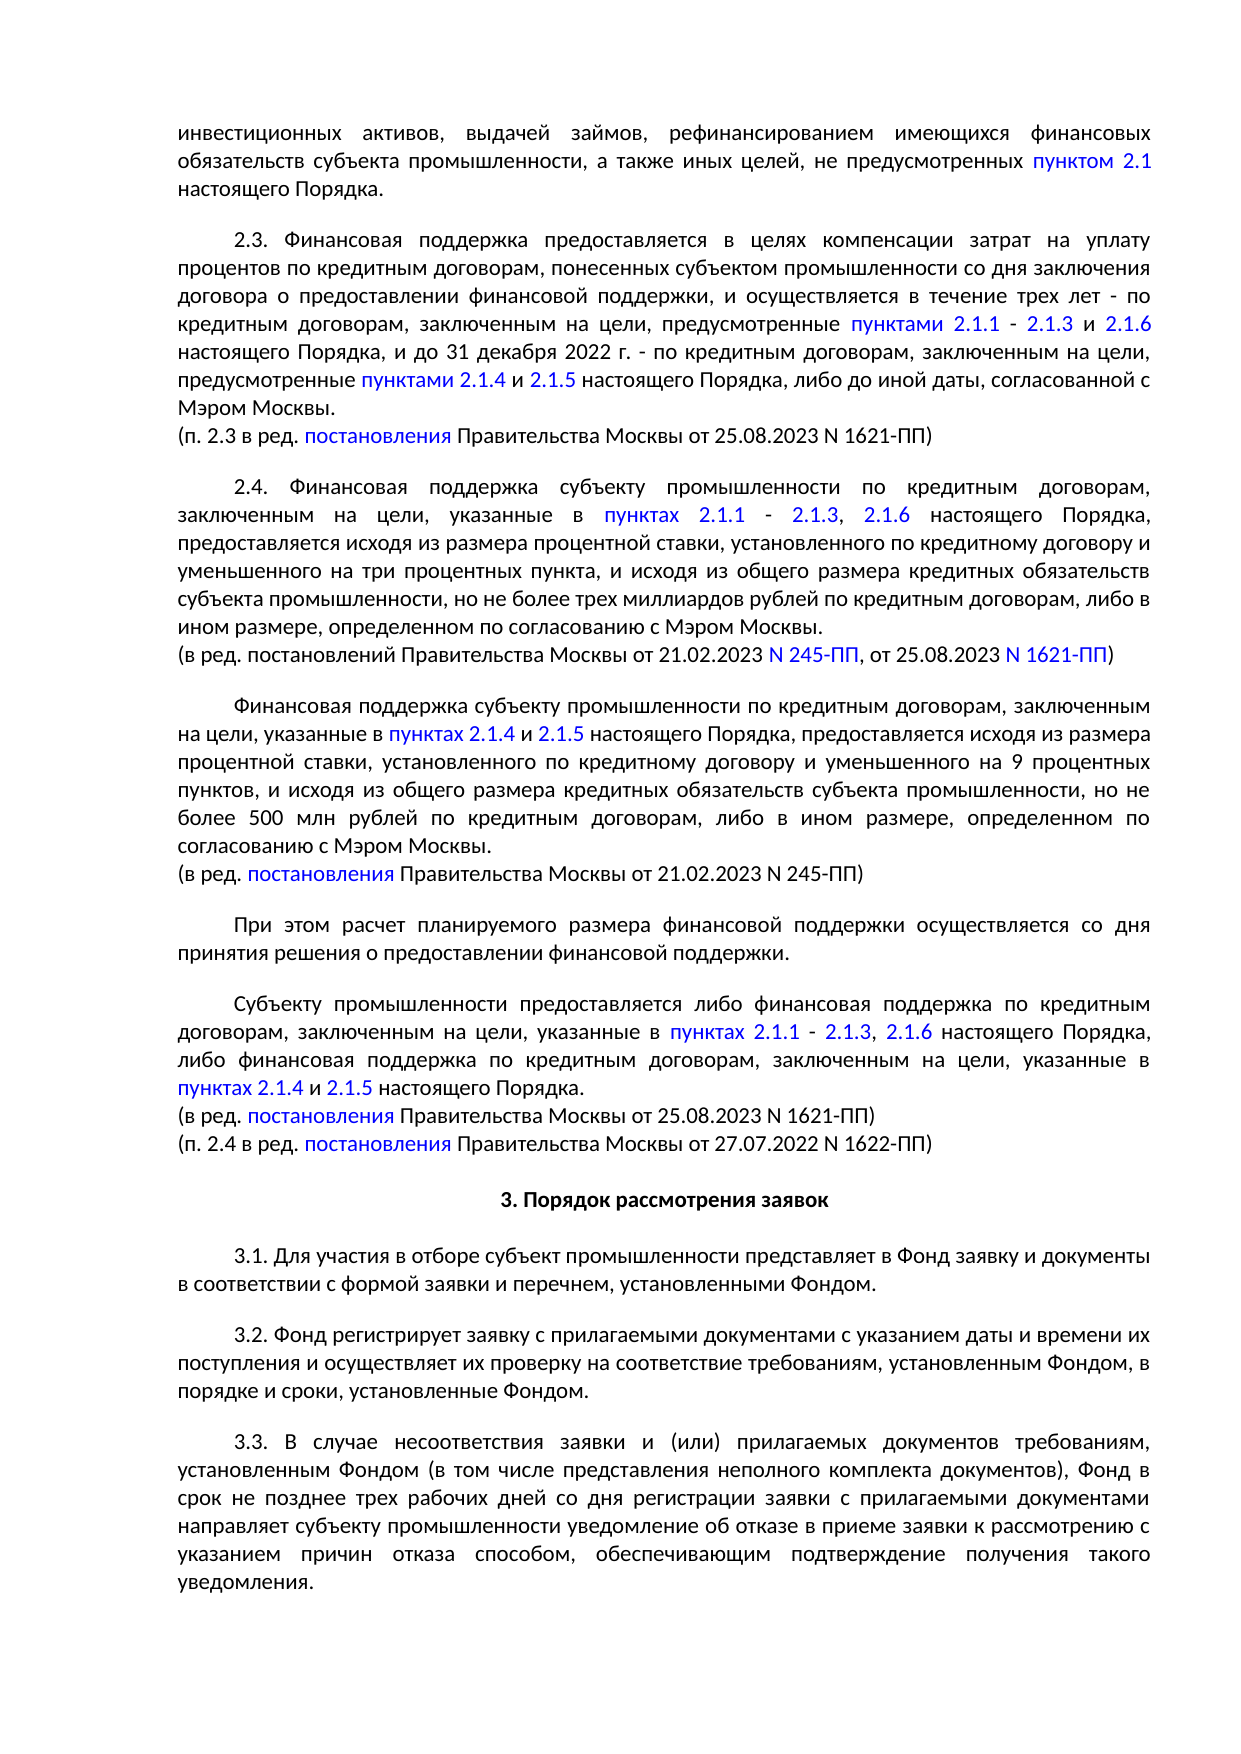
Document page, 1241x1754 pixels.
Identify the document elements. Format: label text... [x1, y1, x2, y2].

text При этом расчет планируемого размера финансовой поддержки осуществляется со дня принятия решения о предоставлении финансовой поддержки. [177, 910, 1152, 966]
text 3.3. В случае несоответствия заявки и (или) прилагаемых документов требованиям, установленным Фондом (в том числе представления неполного комплекта документов), Фонд в срок не позднее трех рабочих дней со дня регистрации заявки с прилагаемыми документами направляет субъекту промышленности уведомление об отказе в приеме заявки к рассмотрению с указанием причин отказа способом, обеспечивающим подтверждение получения такого уведомления. [177, 1427, 1152, 1596]
text 3.2. Фонд регистрирует заявку с прилагаемыми документами с указанием даты и времени их поступления и осуществляет их проверку на соответствие требованиям, установленным Фондом, в порядке и сроки, установленные Фондом. [177, 1320, 1152, 1404]
text 3.1. Для участия в отборе субъект промышленности представляет в Фонд заявку и документы в соответствии с формой заявки и перечнем, установленными Фондом. [177, 1241, 1152, 1297]
text Финансовая поддержка субъекту промышленности по кредитным договорам, заключенным на цели, указанные в пунктах 2.1.4 и 2.1.5 настоящего Порядка, предоставляется исходя из размера процентной ставки, установленного по кредитному договору и уменьшенного на 9 процентных пунктов, и исходя из общего размера кредитных обязательств субъекта промышленности, но не более 500 млн рублей по кредитным договорам, либо в ином размере, определенном по согласованию с Мэром Москвы. [177, 691, 1152, 859]
text 2.4. Финансовая поддержка субъекту промышленности по кредитным договорам, заключенным на цели, указанные в пунктах 2.1.1 - 2.1.3, 2.1.6 настоящего Порядка, предоставляется исходя из размера процентной ставки, установленного по кредитному договору и уменьшенного на три процентных пункта, и исходя из общего размера кредитных обязательств субъекта промышленности, но не более трех миллиардов рублей по кредитным договорам, либо в ином размере, определенном по согласованию с Мэром Москвы. [177, 472, 1152, 640]
text 2.3. Финансовая поддержка предоставляется в целях компенсации затрат на уплату процентов по кредитным договорам, понесенных субъектом промышленности со дня заключения договора о предоставлении финансовой поддержки, и осуществляется в течение трех лет - по кредитным договорам, заключенным на цели, предусмотренные пунктами 2.1.1 - 2.1.3 и 2.1.6 настоящего Порядка, и до 31 декабря 2022 г. - по кредитным договорам, заключенным на цели, предусмотренные пунктами 2.1.4 и 2.1.5 настоящего Порядка, либо до иной даты, согласованной с Мэром Москвы. [177, 225, 1152, 421]
text (п. 2.4 в ред. постановления Правительства Москвы от 27.07.2022 N 1622-ПП) [177, 1129, 1152, 1157]
text (в ред. постановления Правительства Москвы от 25.08.2023 N 1621-ПП) [177, 1101, 1152, 1129]
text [177, 118, 1152, 202]
text (в ред. постановления Правительства Москвы от 21.02.2023 N 245-ПП) [177, 859, 1152, 887]
title 3. Порядок рассмотрения заявок [177, 1185, 1152, 1213]
text (п. 2.3 в ред. постановления Правительства Москвы от 25.08.2023 N 1621-ПП) [177, 421, 1152, 449]
text (в ред. постановлений Правительства Москвы от 21.02.2023 N 245-ПП, от 25.08.2023 N 1621-ПП) [177, 640, 1152, 668]
text Субъекту промышленности предоставляется либо финансовая поддержка по кредитным договорам, заключенным на цели, указанные в пунктах 2.1.1 - 2.1.3, 2.1.6 настоящего Порядка, либо финансовая поддержка по кредитным договорам, заключенным на цели, указанные в пунктах 2.1.4 и 2.1.5 настоящего Порядка. [177, 989, 1152, 1101]
